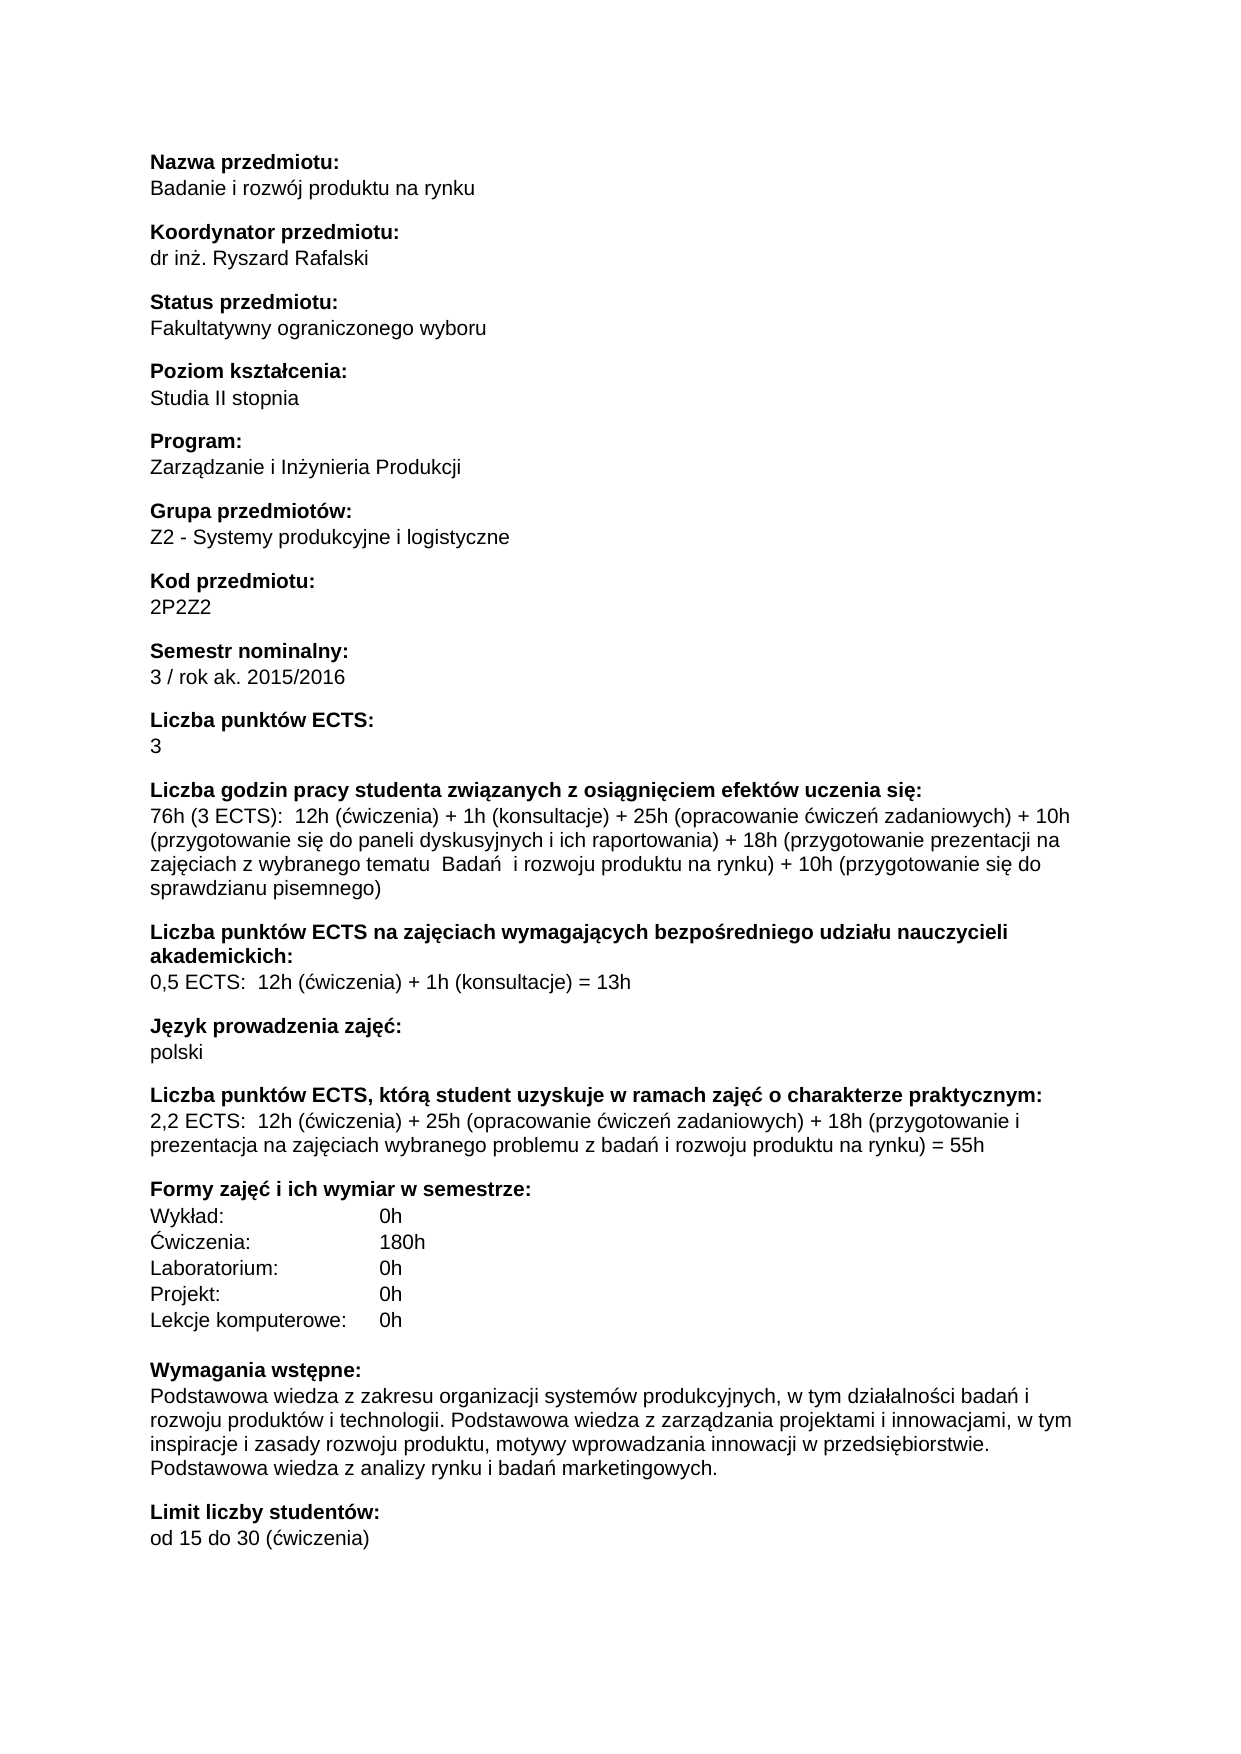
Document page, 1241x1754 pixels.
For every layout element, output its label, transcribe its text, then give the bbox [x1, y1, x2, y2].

table_cell 180h [369, 1228, 597, 1254]
table_cell Projekt: [140, 1282, 367, 1306]
table_cell 0h [369, 1254, 597, 1280]
table_cell Ćwiczenia: [140, 1230, 367, 1254]
text 3 [150, 734, 1090, 758]
text Zarządzanie i Inżynieria Produkcji [150, 455, 1090, 479]
table_header Wykład: [140, 1204, 367, 1228]
text 76h (3 ECTS): 12h (ćwiczenia) + 1h (konsultacje) + 25h (opracowanie ćwiczeń zadaniowych) + 10h (przygotowanie się do paneli dyskusyjnych i ich raportowania) + 18h (przygotowanie prezentacji na zajęciach z wybranego tematu Badań i rozwoju produktu na rynku) + 10h (przygotowanie się do sprawdzianu pisemnego) [150, 804, 1090, 900]
text Liczba punktów ECTS, którą student uzyskuje w ramach zajęć o charakterze praktycznym: [150, 1083, 1090, 1107]
text Semestr nominalny: [150, 638, 1090, 662]
text Formy zajęć i ich wymiar w semestrze: [150, 1177, 1090, 1201]
text 3 / rok ak. 2015/2016 [150, 664, 1090, 688]
text Koordynator przedmiotu: [150, 220, 1090, 244]
text Program: [150, 429, 1090, 453]
text Studia II stopnia [150, 385, 1090, 409]
table_cell 0h [369, 1306, 597, 1332]
text 0,5 ECTS: 12h (ćwiczenia) + 1h (konsultacje) = 13h [150, 970, 1090, 994]
text Poziom kształcenia: [150, 359, 1090, 383]
text Status przedmiotu: [150, 289, 1090, 313]
text Liczba godzin pracy studenta związanych z osiągnięciem efektów uczenia się: [150, 778, 1090, 802]
text Grupa przedmiotów: [150, 499, 1090, 523]
text dr inż. Ryszard Rafalski [150, 246, 1090, 270]
text 2,2 ECTS: 12h (ćwiczenia) + 25h (opracowanie ćwiczeń zadaniowych) + 18h (przygotowanie i prezentacja na zajęciach wybranego problemu z badań i rozwoju produktu na rynku) = 55h [150, 1109, 1090, 1157]
text Liczba punktów ECTS na zajęciach wymagających bezpośredniego udziału nauczycieli akademickich: [150, 920, 1090, 968]
text Limit liczby studentów: [150, 1499, 1090, 1523]
table_cell 0h [369, 1280, 597, 1306]
text Język prowadzenia zajęć: [150, 1013, 1090, 1037]
text Nazwa przedmiotu: [150, 150, 1090, 174]
text Liczba punktów ECTS: [150, 708, 1090, 732]
table_cell Laboratorium: [140, 1256, 367, 1280]
table_cell Lekcje komputerowe: [140, 1308, 367, 1332]
table_header 0h [369, 1204, 597, 1228]
text Podstawowa wiedza z zakresu organizacji systemów produkcyjnych, w tym działalności badań i rozwoju produktów i technologii. Podstawowa wiedza z zarządzania projektami i innowacjami, w tym inspiracje i zasady rozwoju produktu, motywy wprowadzania innowacji w przedsiębiorstwie. Podstawowa wiedza z analizy rynku i badań marketingowych. [150, 1384, 1090, 1480]
text od 15 do 30 (ćwiczenia) [150, 1526, 1090, 1549]
text Z2 - Systemy produkcyjne i logistyczne [150, 525, 1090, 549]
text Wymagania wstępne: [150, 1358, 1090, 1382]
text 2P2Z2 [150, 595, 1090, 619]
text Badanie i rozwój produktu na rynku [150, 176, 1090, 200]
text polski [150, 1039, 1090, 1063]
text Fakultatywny ograniczonego wyboru [150, 316, 1090, 339]
text Kod przedmiotu: [150, 569, 1090, 593]
